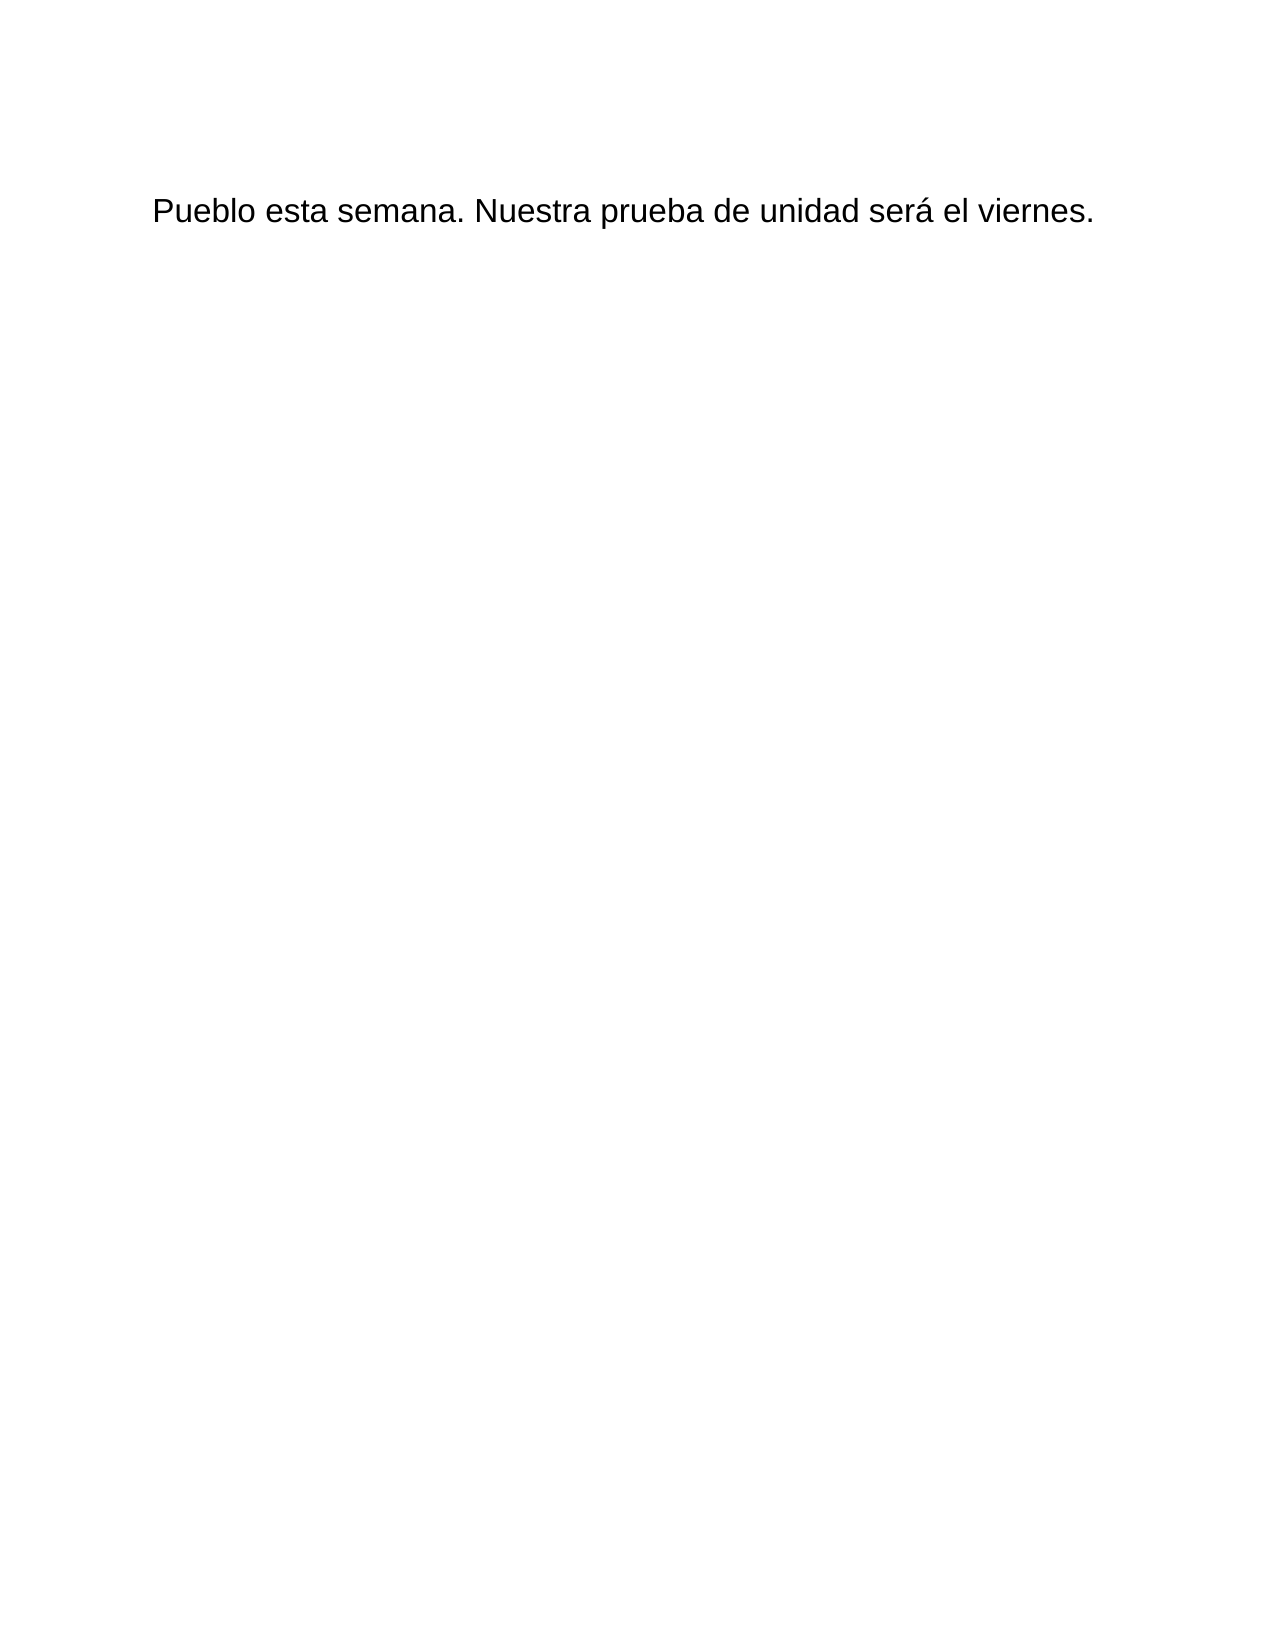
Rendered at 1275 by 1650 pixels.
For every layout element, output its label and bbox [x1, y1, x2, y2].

text [151, 191, 1128, 229]
